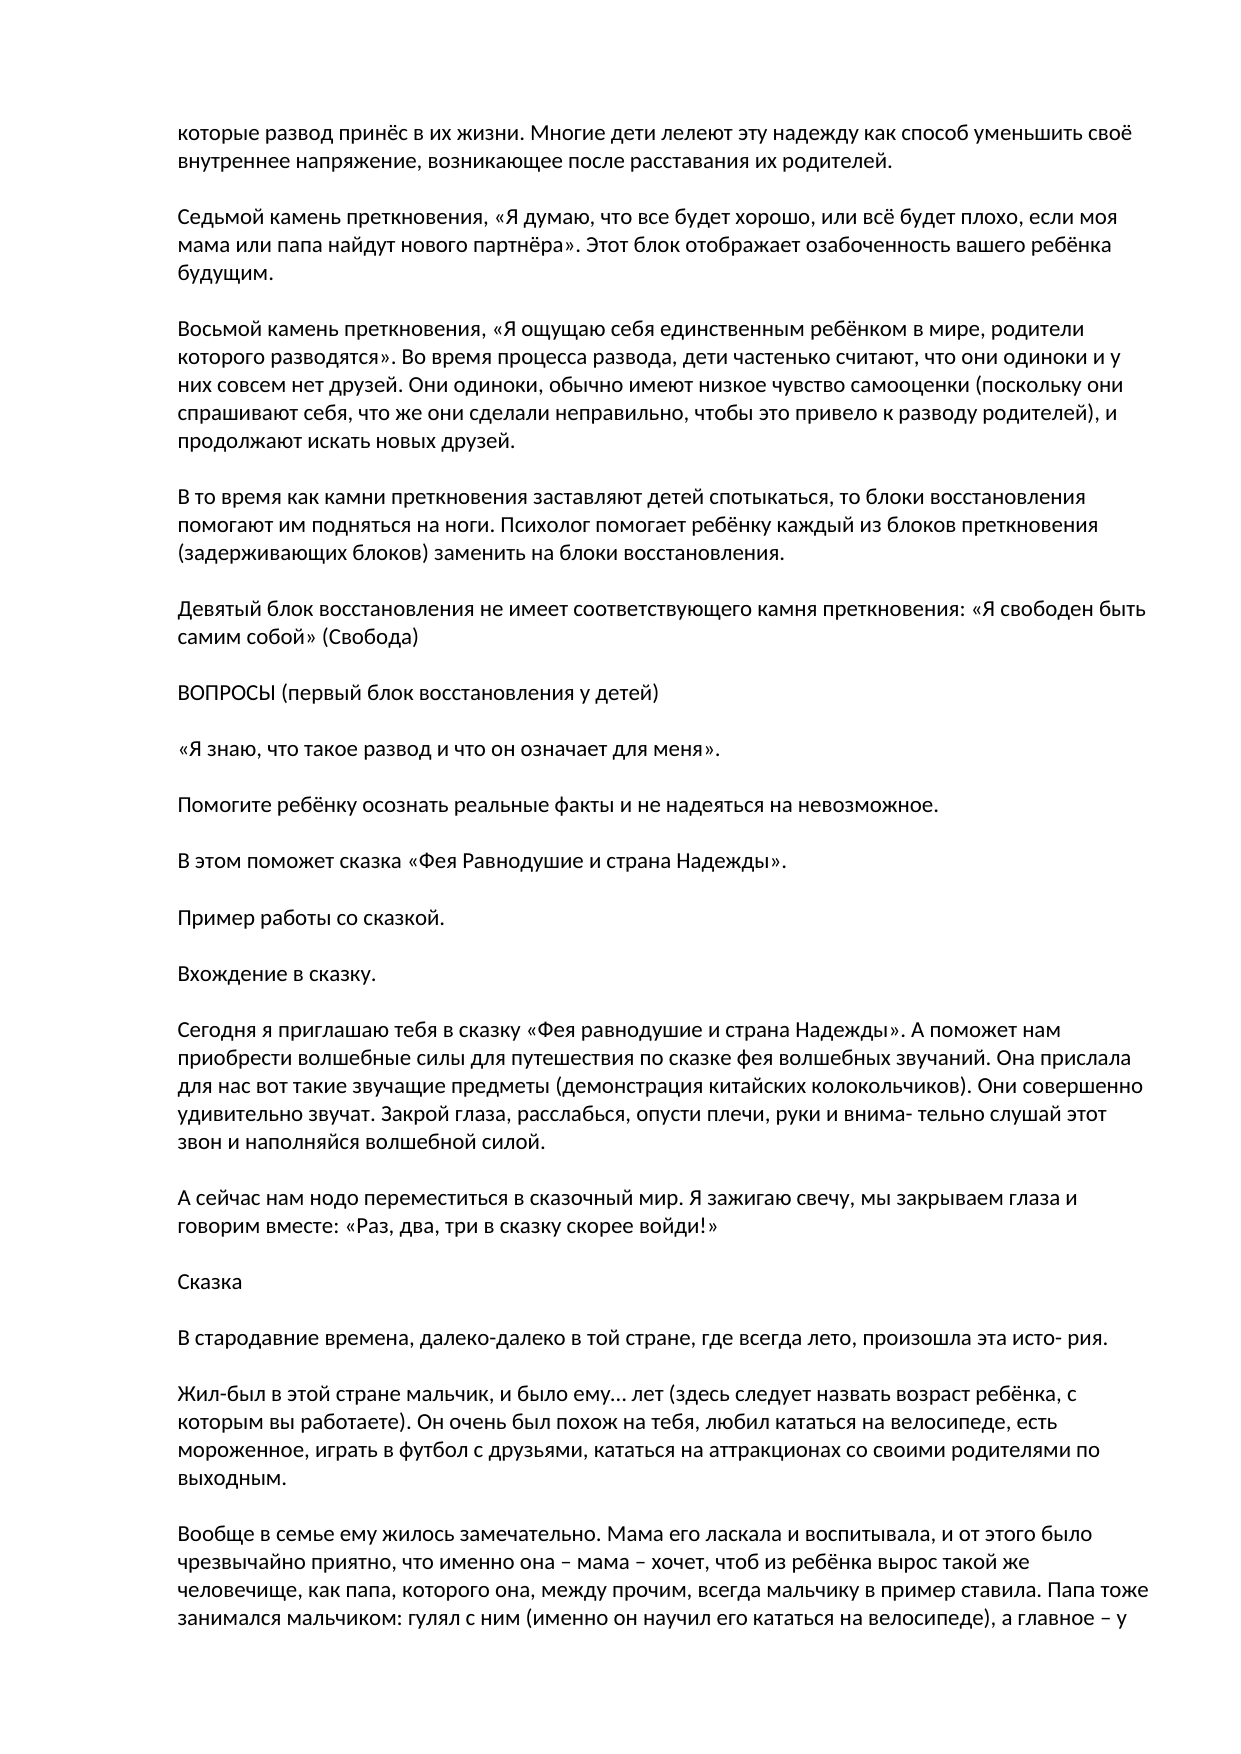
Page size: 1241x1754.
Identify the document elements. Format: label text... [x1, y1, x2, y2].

text А сейчас нам нодо переместиться в сказочный мир. Я зажигаю свечу, мы закрываем глаза и говорим вместе: «Раз, два, три в сказку скорее войди!» [177, 1183, 1152, 1239]
text Пример работы со сказкой. [177, 903, 1152, 931]
text В этом поможет сказка «Фея Равнодушие и страна Надежды». [177, 847, 1152, 875]
text «Я знаю, что такое развод и что он означает для меня». [177, 734, 1152, 763]
text Вхождение в сказку. [177, 959, 1152, 987]
text ВОПРОСЫ (первый блок восстановления у детей) [177, 678, 1152, 707]
text Сегодня я приглашаю тебя в сказку «Фея равнодушие и страна Надежды». А поможет нам приобрести волшебные силы для путешествия по сказке фея волшебных звучаний. Она прислала для нас вот такие звучащие предметы (демонстрация китайских колокольчиков). Они совершенно удивительно звучат. Закрой глаза, расслабься, опусти плечи, руки и внима- тельно слушай этот звон и наполняйся волшебной силой. [177, 1015, 1152, 1155]
text Девятый блок восстановления не имеет соответствующего камня преткновения: «Я свободен быть самим собой» (Свобода) [177, 594, 1152, 651]
text Помогите ребёнку осознать реальные факты и не надеяться на невозможное. [177, 791, 1152, 819]
text Жил-был в этой стране мальчик, и было ему… лет (здесь следует назвать возраст ребёнка, с которым вы работаете). Он очень был похож на тебя, любил кататься на велосипеде, есть мороженное, играть в футбол с друзьями, кататься на аттракционах со своими родителями по выходным. [177, 1379, 1152, 1491]
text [177, 1519, 1152, 1631]
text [177, 118, 1152, 174]
text Седьмой камень преткновения, «Я думаю, что все будет хорошо, или всё будет плохо, если моя мама или папа найдут нового партнёра». Этот блок отображает озабоченность вашего ребёнка будущим. [177, 202, 1152, 286]
text Сказка [177, 1267, 1152, 1295]
text В стародавние времена, далеко-далеко в той стране, где всегда лето, произошла эта исто- рия. [177, 1323, 1152, 1351]
text В то время как камни преткновения заставляют детей спотыкаться, то блоки восстановления помогают им подняться на ноги. Психолог помогает ребёнку каждый из блоков преткновения (задерживающих блоков) заменить на блоки восстановления. [177, 482, 1152, 566]
text Восьмой камень преткновения, «Я ощущаю себя единственным ребёнком в мире, родители которого разводятся». Во время процесса развода, дети частенько считают, что они одиноки и у них совсем нет друзей. Они одиноки, обычно имеют низкое чувство самооценки (поскольку они спрашивают себя, что же они сделали неправильно, чтобы это привело к разводу родителей), и продолжают искать новых друзей. [177, 314, 1152, 454]
